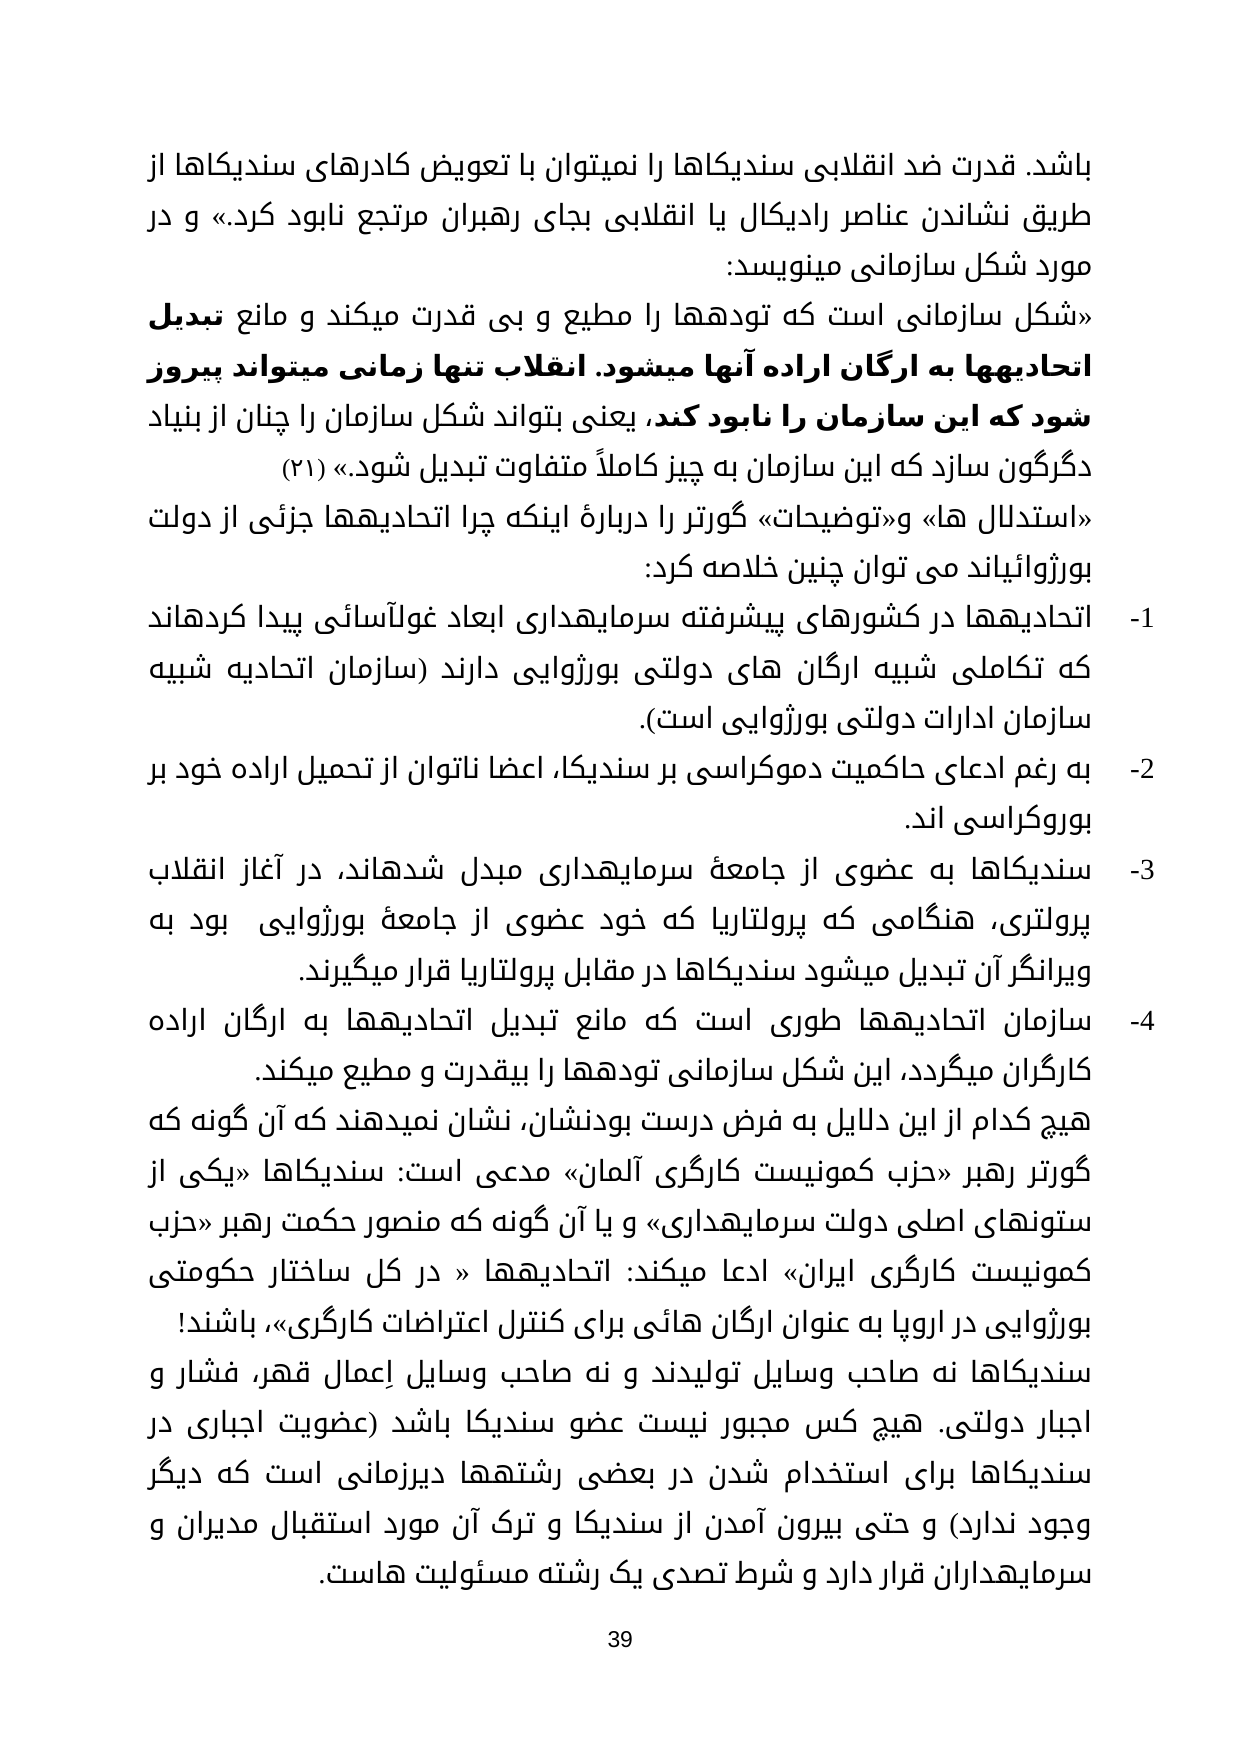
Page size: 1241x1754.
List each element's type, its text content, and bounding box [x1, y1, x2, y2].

text سندیکاها نه صاحب وسایل تولیدند و نه صاحب وسایل اِعمال قهر، فشار و اجبار دولتی. هیچ کس مجبور نیست عضو سندیکا باشد (عضویت اجباری در سندیکاها برای استخدام شدن در بعضی رشتهها دیرزمانی است که دیگر وجود ندارد) و حتی بیرون آمدن از سندیکا و ترک آن مورد استقبال مدیران و سرمایهداران قرار دارد و شرط تصدی یک رشته مسئولیت هاست. [148, 1355, 1093, 1590]
list به رغم ادعای حاکمیت دموکراسی بر سندیکا، اعضا ناتوان از تحمیل اراده خود بر بوروکراسی اند. [148, 751, 1130, 835]
text «شکل سازمانی است که تودهها را مطیع و بی قدرت میکند و مانع تبدیل اتحادیهها به ارگان اراده آنها میشود. انقلاب تنها زمانی میتواند پیروز شود که این سازمان را نابود کند، یعنی بتواند شکل سازمان را چنان از بنیاد دگرگون سازد که این سازمان به چیز کاملاً متفاوت تبدیل شود.» (٢١) [148, 298, 1093, 483]
text «استدلال ها» و«توضیحات» گورتر را دربارۀ اینکه چرا اتحادیهها جزئی از دولت بورژوائیاند می توان چنین خلاصه کرد: [148, 500, 1093, 584]
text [148, 148, 1093, 282]
list اتحادیهها در کشورهای پیشرفته سرمایهداری ابعاد غولآسائی پیدا کردهاند که تکاملی شبیه ارگان های دولتی بورژوایی دارند (سازمان اتحادیه شبیه سازمان ادارات دولتی بورژوایی است). [148, 600, 1130, 734]
text هیچ کدام از این دلایل به فرض درست بودنشان، نشان نمیدهند که آن گونه که گورتر رهبر «حزب کمونیست کارگری آلمان» مدعی است: سندیکاها «یکی از ستونهای اصلی دولت سرمایهداری» و یا آن گونه که منصور حکمت رهبر «حزب کمونیست کارگری ایران» ادعا میکند: اتحادیهها « در کل ساختار حکومتی بورژوایی در اروپا به عنوان ارگان هائی برای کنترل اعتراضات کارگری»، باشند! [148, 1103, 1093, 1338]
list سازمان اتحادیهها طوری است که مانع تبدیل اتحادیهها به ارگان اراده کارگران میگردد، این شکل سازمانی تودهها را بیقدرت و مطیع میکند. [148, 1003, 1130, 1087]
list سندیکاها به عضوی از جامعۀ سرمایهداری مبدل شدهاند، در آغاز انقلاب پرولتری، هنگامی که پرولتاریا که خود عضوی از جامعۀ بورژوایی بود به ویرانگر آن تبدیل میشود سندیکاها در مقابل پرولتاریا قرار میگیرند. [148, 852, 1130, 986]
